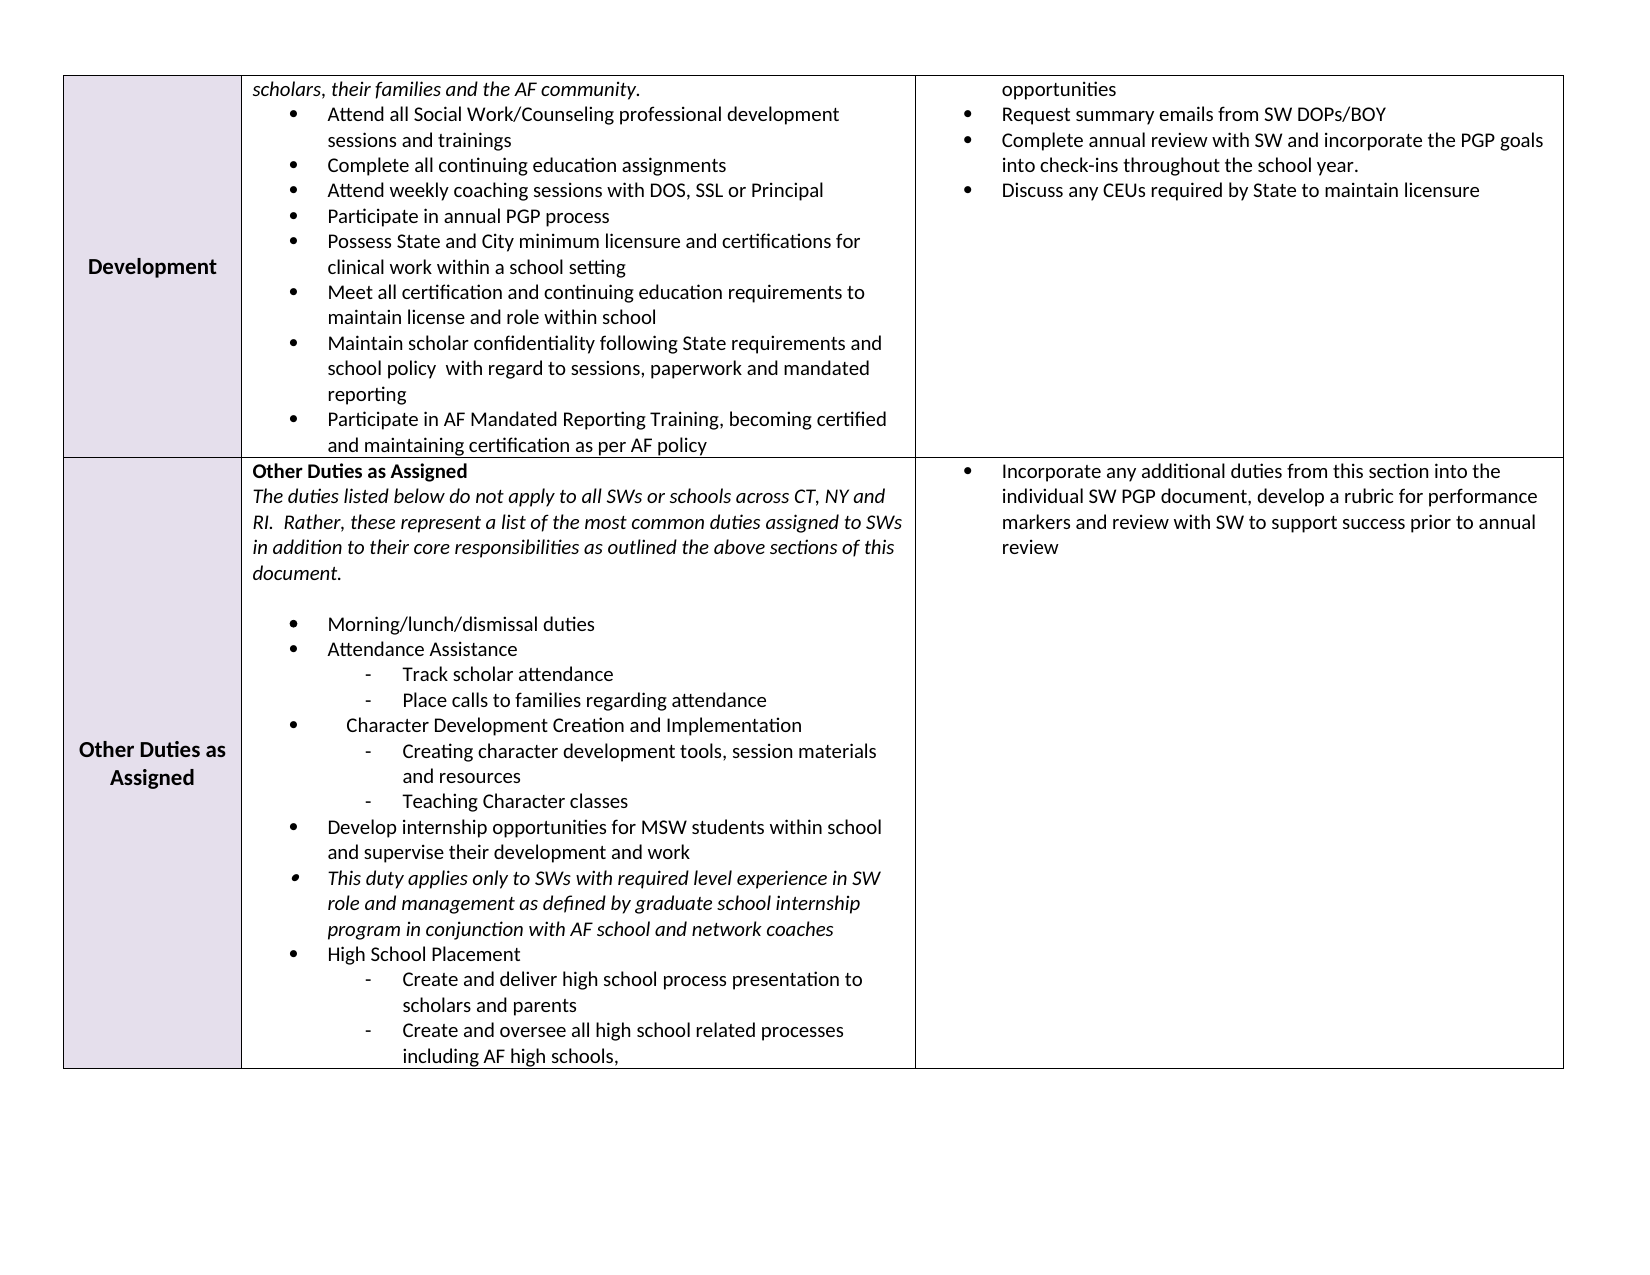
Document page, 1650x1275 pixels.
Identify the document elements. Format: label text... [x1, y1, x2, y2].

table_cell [916, 76, 1563, 457]
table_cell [242, 76, 915, 457]
table_cell Other Duties as Assigned The duties listed below do not apply to all SWs or schools across CT, NY and RI. Rather, these represent a list of the most common duties assigned to SWs in addition to their core responsibilities as outlined the above sections of this document. Morning/lunch/dismissal duties Attendance Assistance Track scholar attendance Place calls to families regarding attendance Character Development Creation and Implementation Creating character development tools, session materials and resources Teaching Character classes Develop internship opportunities for MSW students within school and supervise their development and work This duty applies only to SWs with required level experience in SW role and management as defined by graduate school internship program in conjunction with AF school and network coaches High School Placement Create and deliver high school process presentation to scholars and parents Create and oversee all high school related processes including AF high schools, [242, 458, 915, 1068]
table_cell Incorporate any additional duties from this section into the individual SW PGP document, develop a rubric for performance markers and review with SW to support success prior to annual review [916, 458, 1563, 1068]
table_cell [64, 76, 241, 457]
table_cell Other Duties as Assigned [64, 458, 241, 1068]
